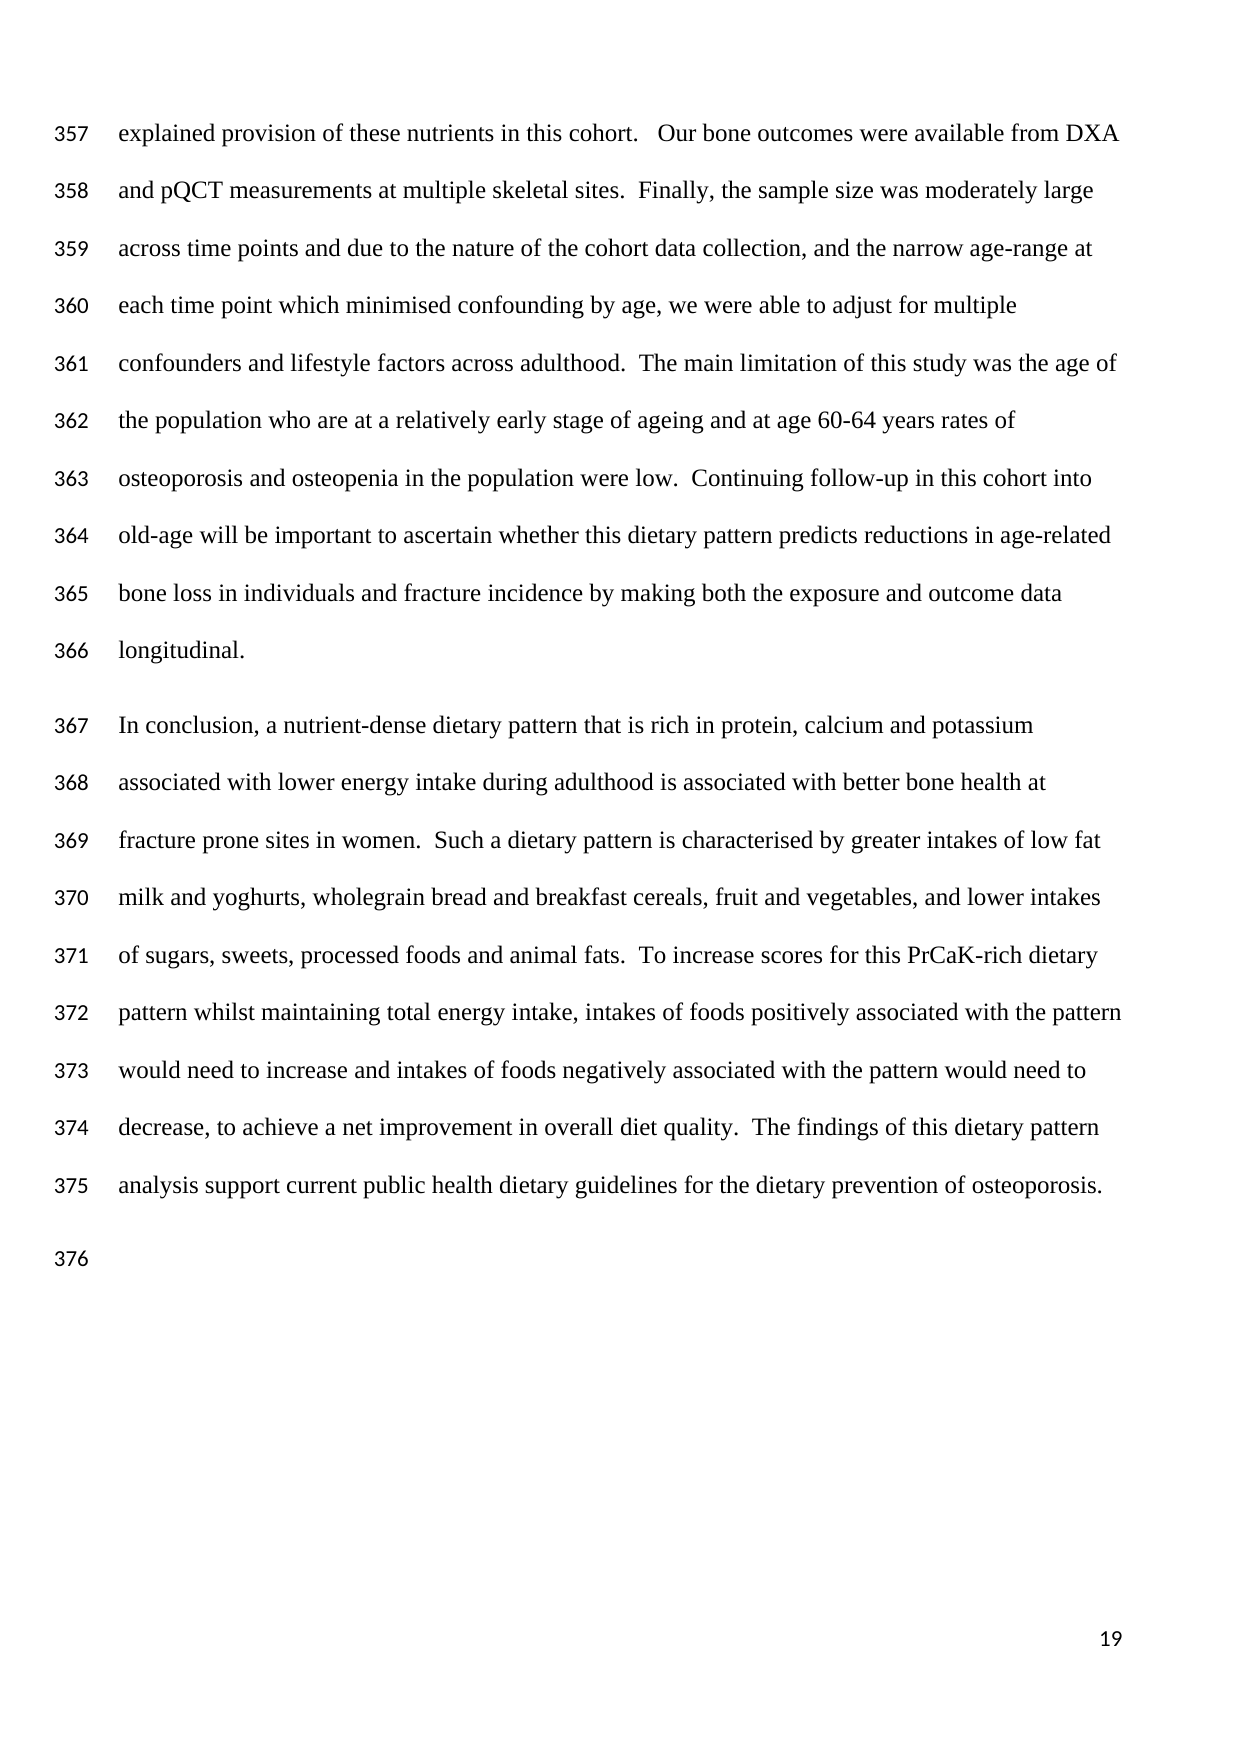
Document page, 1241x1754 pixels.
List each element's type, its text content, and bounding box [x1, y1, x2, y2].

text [118, 118, 1122, 664]
text In conclusion, a nutrient-dense dietary pattern that is rich in protein, calcium and potassium associated with lower energy intake during adulthood is associated with better bone health at fracture prone sites in women. Such a dietary pattern is characterised by greater intakes of low fat milk and yoghurts, wholegrain bread and breakfast cereals, fruit and vegetables, and lower intakes of sugars, sweets, processed foods and animal fats. To increase scores for this PrCaK-rich dietary pattern whilst maintaining total energy intake, intakes of foods positively associated with the pattern would need to increase and intakes of foods negatively associated with the pattern would need to decrease, to achieve a net improvement in overall diet quality. The findings of this dietary pattern analysis support current public health dietary guidelines for the dietary prevention of osteoporosis. [118, 710, 1122, 1198]
